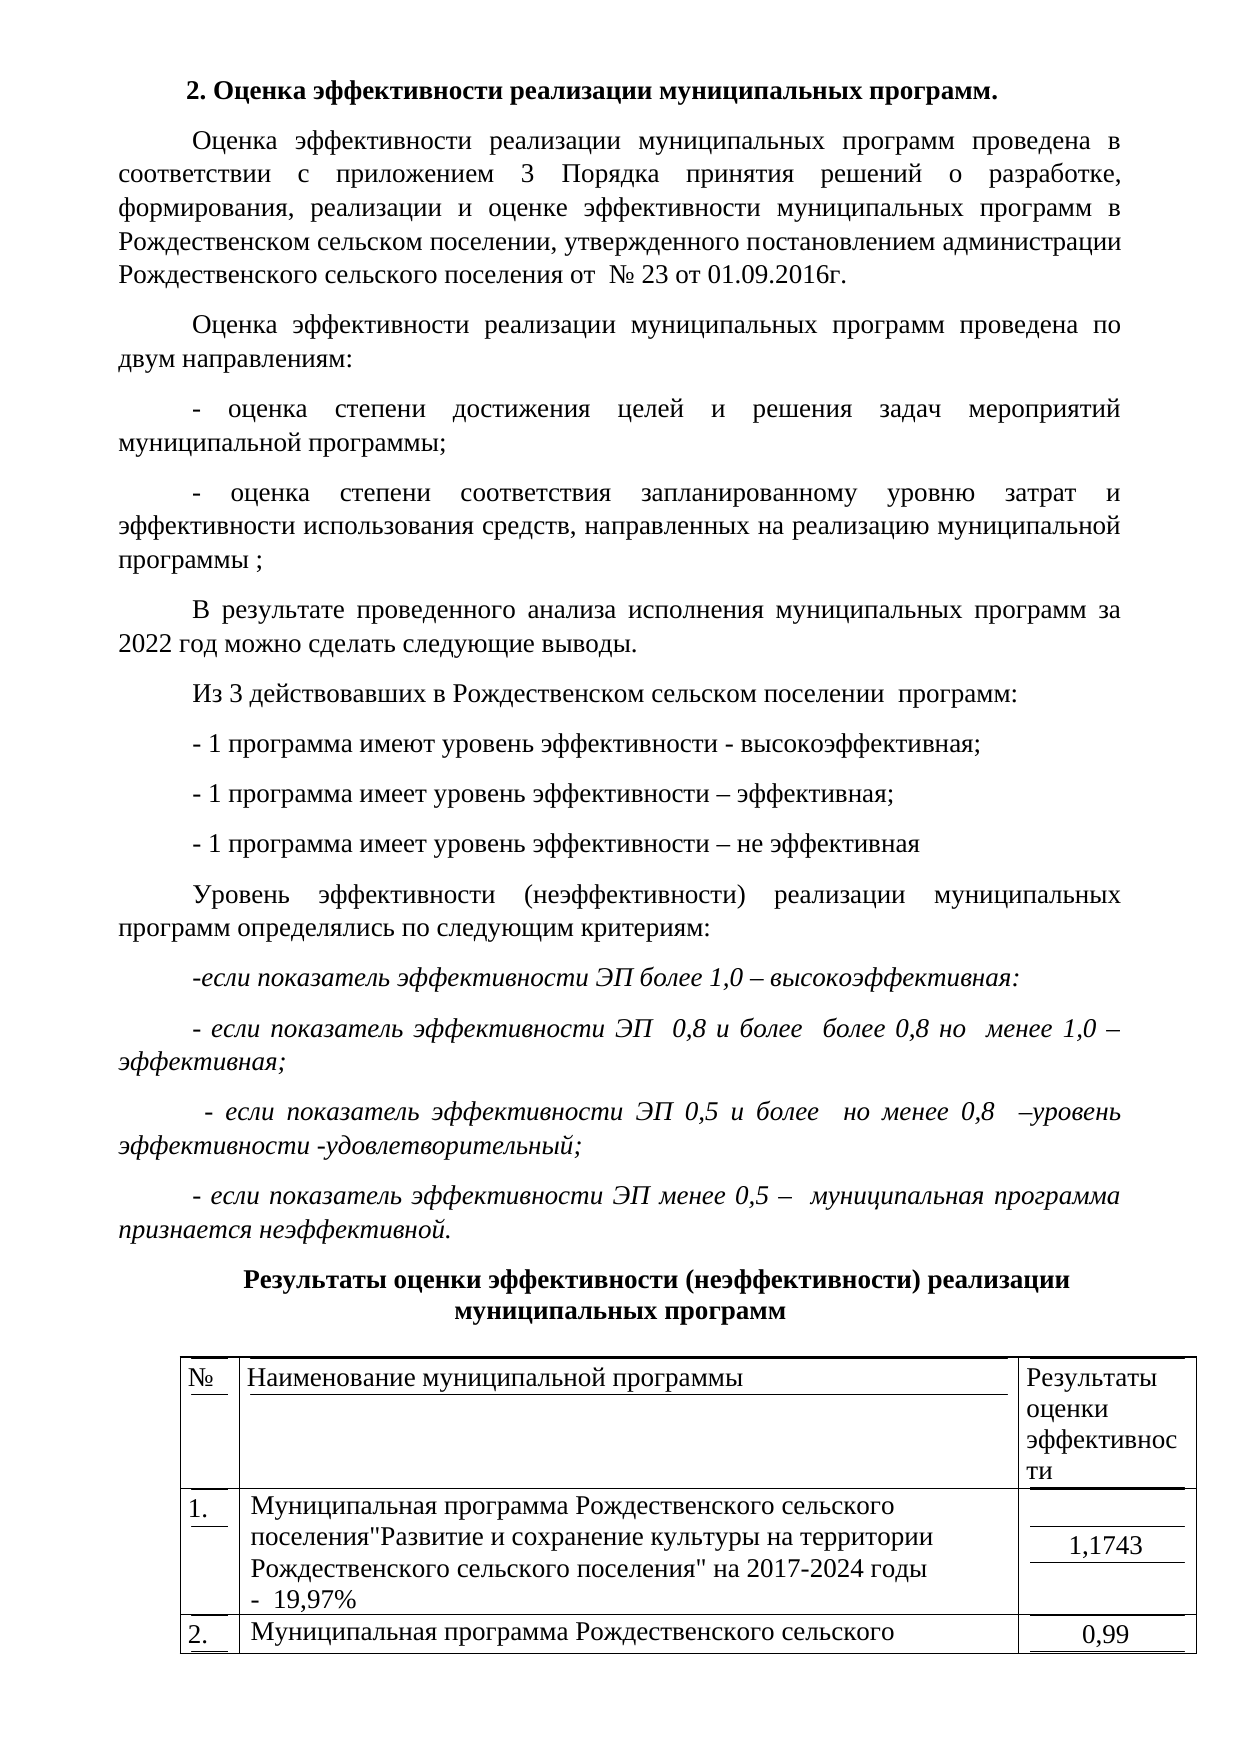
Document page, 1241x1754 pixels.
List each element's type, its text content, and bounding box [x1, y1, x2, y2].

table_header Наименование муниципальной программы [240, 1358, 1018, 1488]
text -если показатель эффективности ЭП более 1,0 – высокоэффективная: [118, 962, 1122, 993]
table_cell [240, 1615, 1018, 1652]
table_cell 1. [181, 1489, 239, 1614]
text - 1 программа имеет уровень эффективности – не эффективная [118, 828, 1122, 859]
text - если показатель эффективности ЭП менее 0,5 – муниципальная программа признается неэффективной. [118, 1179, 1122, 1244]
text - 1 программа имеют уровень эффективности - высокоэффективная; [118, 727, 1122, 758]
text Уровень эффективности (неэффективности) реализации муниципальных программ определялись по следующим критериям: [118, 878, 1122, 942]
text Из 3 действовавших в Рождественском сельском поселении программ: [118, 677, 1122, 708]
table_cell 1,1743 [1019, 1489, 1196, 1614]
text Оценка эффективности реализации муниципальных программ проведена по двум направлениям: [118, 308, 1122, 373]
table_header Результаты оценки эффективности [1019, 1358, 1196, 1488]
table_cell Муниципальная программа Рождественского сельского поселения"Развитие и сохранение культуры на территории Рождественского сельского поселения" на 2017-2024 годы - 19,97% [240, 1489, 1018, 1614]
text 2. Оценка эффективности реализации муниципальных программ. [118, 74, 1122, 105]
table_cell 2. [181, 1615, 239, 1652]
text Результаты оценки эффективности (неэффективности) реализации муниципальных программ [118, 1263, 1122, 1325]
text - оценка степени достижения целей и решения задач мероприятий муниципальной программы; [118, 392, 1122, 457]
text - 1 программа имеет уровень эффективности – эффективная; [118, 777, 1122, 808]
text Оценка эффективности реализации муниципальных программ проведена в соответствии с приложением 3 Порядка принятия решений о разработке, формирования, реализации и оценке эффективности муниципальных программ в Рождественском сельском поселении, утвержденного постановлением администрации Рождественского сельского поселения от № 23 от 01.09.2016г. [118, 124, 1122, 289]
text - если показатель эффективности ЭП 0,8 и более более 0,8 но менее 1,0 –эффективная; [118, 1012, 1122, 1076]
table_header № [181, 1358, 239, 1488]
table_cell 0,99 [1019, 1615, 1196, 1652]
text - если показатель эффективности ЭП 0,5 и более но менее 0,8 –уровень эффективности -удовлетворительный; [118, 1096, 1122, 1160]
text В результате проведенного анализа исполнения муниципальных программ за 2022 год можно сделать следующие выводы. [118, 593, 1122, 658]
text - оценка степени соответствия запланированному уровню затрат и эффективности использования средств, направленных на реализацию муниципальной программы ; [118, 476, 1122, 574]
